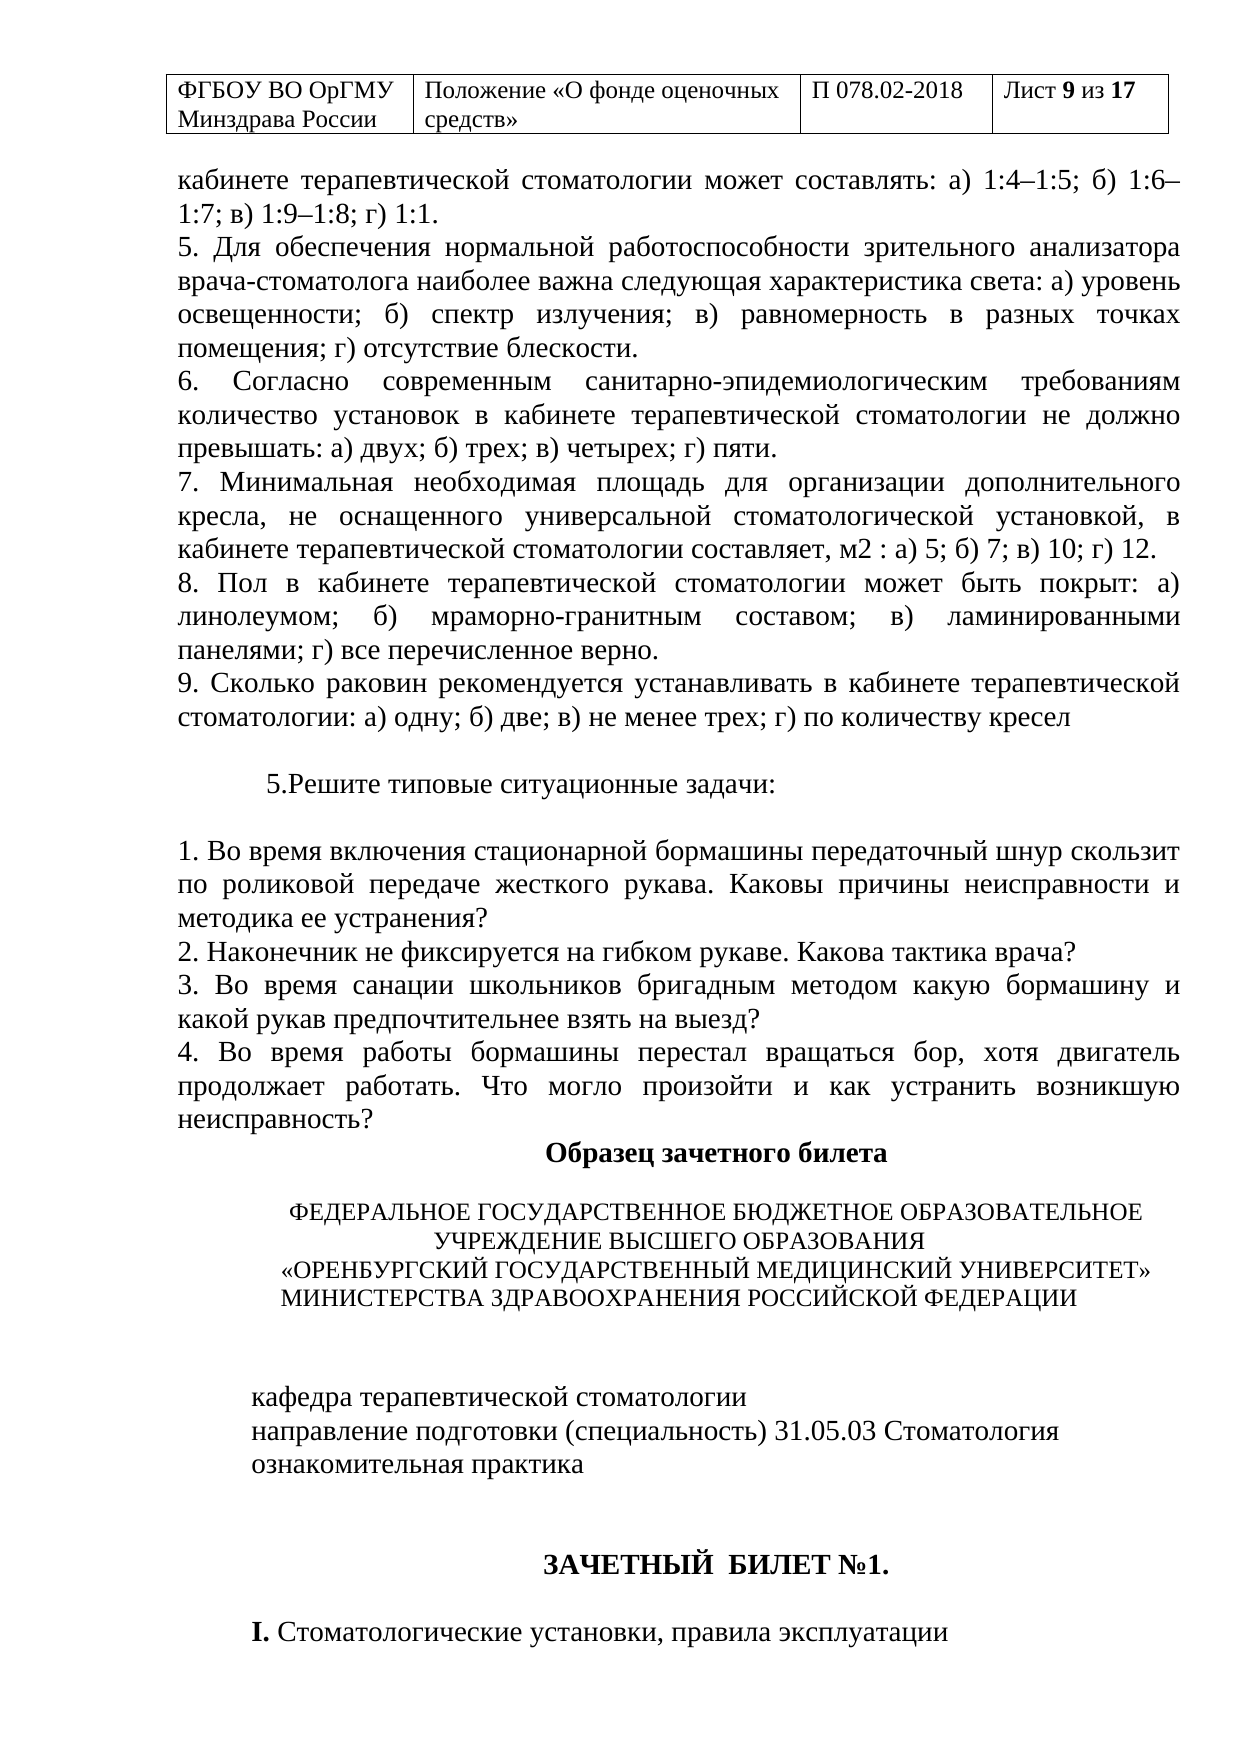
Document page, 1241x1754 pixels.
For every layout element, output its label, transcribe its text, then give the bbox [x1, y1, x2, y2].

text ознакомительная практика [177, 1446, 1181, 1480]
list 8. Пол в кабинете терапевтической стоматологии может быть покрыт: а) линолеумом; б) мраморно-гранитным составом; в) ламинированными панелями; г) все перечисленное верно. [177, 565, 1181, 665]
list 9. Сколько раковин рекомендуется устанавливать в кабинете терапевтической стоматологии: а) одну; б) две; в) не менее трех; г) по количеству кресел [177, 665, 1181, 732]
list 4. Во время работы бормашины перестал вращаться бор, хотя двигатель продолжает работать. Что могло произойти и как устранить возникшую неисправность? [177, 1034, 1181, 1135]
text ФЕДЕРАЛЬНОЕ ГОСУДАРСТВЕННОЕ БЮДЖЕТНОЕ ОБРАЗОВАТЕЛЬНОЕ УЧРЕЖДЕНИЕ ВЫСШЕГО ОБРАЗОВАНИЯ [177, 1197, 1181, 1255]
list 2. Наконечник не фиксируется на гибком рукаве. Какова тактика врача? [177, 934, 1181, 967]
list 7. Минимальная необходимая площадь для организации дополнительного кресла, не оснащенного универсальной стоматологической установкой, в кабинете терапевтической стоматологии составляет, м2 : а) 5; б) 7; в) 10; г) 12. [177, 464, 1181, 565]
list 5. Для обеспечения нормальной работоспособности зрительного анализатора врача-стоматолога наиболее важна следующая характеристика света: а) уровень освещенности; б) спектр излучения; в) равномерность в разных точках помещения; г) отсутствие блескости. [177, 229, 1181, 363]
text кафедра терапевтической стоматологии [177, 1379, 1181, 1413]
list 1. Во время включения стационарной бормашины передаточный шнур скользит по роликовой передаче жесткого рукава. Каковы причины неисправности и методика ее устранения? [177, 833, 1181, 934]
list 6. Согласно современным санитарно-эпидемиологическим требованиям количество установок в кабинете терапевтической стоматологии не должно превышать: а) двух; б) трех; в) четырех; г) пяти. [177, 363, 1181, 464]
text «ОРЕНБУРГСКИЙ ГОСУДАРСТВЕННЫЙ МЕДИЦИНСКИЙ УНИВЕРСИТЕТ» МИНИСТЕРСТВА ЗДРАВООХРАНЕНИЯ РОССИЙСКОЙ ФЕДЕРАЦИИ [177, 1255, 1181, 1312]
list Образец зачетного билета [177, 1135, 1181, 1168]
text ЗАЧЕТНЫЙ БИЛЕТ №1. [177, 1547, 1181, 1581]
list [177, 162, 1181, 229]
list 5.Решите типовые ситуационные задачи: [177, 766, 1181, 799]
text направление подготовки (специальность) 31.05.03 Стоматология [177, 1413, 1181, 1446]
text I. Стоматологические установки, правила эксплуатации [177, 1614, 1181, 1648]
list 3. Во время санации школьников бригадным методом какую бормашину и какой рукав предпочтительнее взять на выезд? [177, 967, 1181, 1034]
